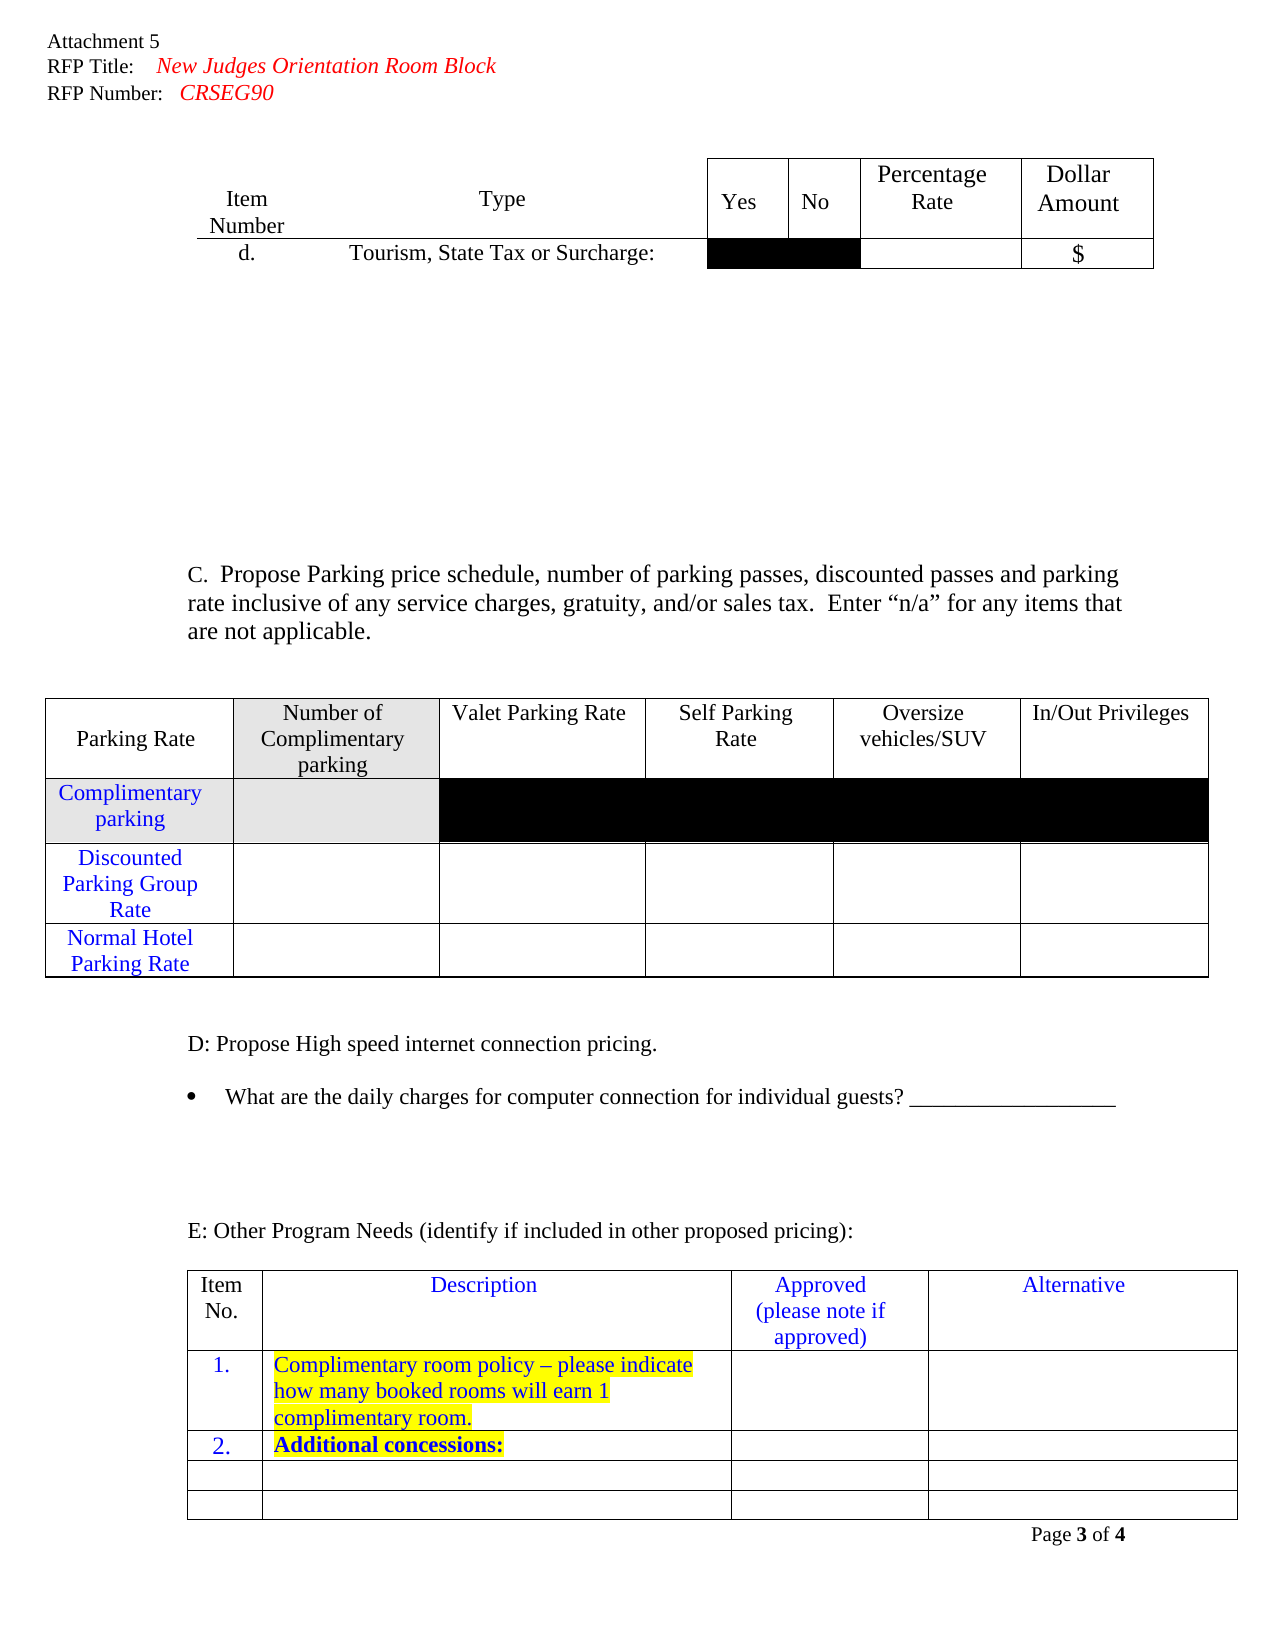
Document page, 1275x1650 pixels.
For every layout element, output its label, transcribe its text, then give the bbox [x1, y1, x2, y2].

table_header Type [304, 158, 707, 238]
table_cell [646, 779, 833, 842]
table_cell 2. [188, 1431, 262, 1460]
text C. Propose Parking price schedule, number of parking passes, discounted passes and parking rate inclusive of any service charges, gratuity, and/or sales tax. Enter “n/a” for any items that are not applicable. [187, 559, 1125, 645]
table_cell [834, 779, 1020, 842]
table_header Approved (please note if approved) [732, 1271, 928, 1350]
table_header No [789, 159, 860, 238]
table_header Yes [708, 159, 788, 238]
table_cell [440, 779, 645, 842]
table_cell [440, 844, 645, 923]
table_cell [646, 844, 833, 923]
table_cell [263, 1461, 731, 1489]
table_header Item No. [188, 1271, 262, 1350]
table_header Number of Complimentary parking [234, 699, 439, 778]
table_cell Additional concessions: [263, 1431, 731, 1460]
table_cell [1021, 779, 1208, 842]
text E: Other Program Needs (identify if included in other proposed pricing): [187, 1217, 1125, 1243]
table_cell [234, 779, 439, 842]
table_header Oversize vehicles/SUV [834, 699, 1020, 778]
table_header Percentage Rate [861, 159, 1021, 238]
table_cell [732, 1461, 928, 1489]
table_cell [188, 1461, 262, 1489]
table_header Self Parking Rate [646, 699, 833, 778]
table_header Description [263, 1271, 731, 1350]
table_cell [732, 1351, 928, 1430]
table_cell $ [1022, 239, 1153, 268]
table_cell [929, 1461, 1237, 1489]
table_cell [732, 1431, 928, 1460]
table_header In/Out Privileges [1021, 699, 1208, 778]
table_cell [834, 844, 1020, 923]
table_cell Tourism, State Tax or Surcharge: [304, 239, 707, 268]
table_cell Normal Hotel Parking Rate [46, 924, 233, 976]
table_cell [929, 1351, 1237, 1430]
table_cell [861, 239, 1021, 268]
table_header Parking Rate [46, 699, 233, 778]
table_cell [732, 1491, 928, 1519]
table_cell [646, 924, 833, 976]
table_cell [929, 1431, 1237, 1460]
table_cell [1021, 844, 1208, 923]
text D: Propose High speed internet connection pricing. [187, 1030, 1125, 1056]
table_cell [234, 844, 439, 923]
table_cell [834, 924, 1020, 976]
table_cell 1. [188, 1351, 262, 1430]
table_cell [234, 924, 439, 976]
table_cell [1021, 924, 1208, 976]
table_cell [789, 239, 860, 268]
table_cell [708, 239, 788, 268]
table_header Valet Parking Rate [440, 699, 645, 778]
table_cell Complimentary room policy – please indicate how many booked rooms will earn 1 complimentary room. [263, 1351, 731, 1430]
table_header Item Number [197, 158, 304, 238]
table_cell [440, 924, 645, 976]
table_cell d. [197, 239, 304, 268]
table_cell [263, 1491, 731, 1519]
table_cell Complimentary parking [46, 779, 233, 842]
table_cell Discounted Parking Group Rate [46, 844, 233, 923]
table_cell [929, 1491, 1237, 1519]
table_cell [188, 1491, 262, 1519]
table_header Dollar Amount [1022, 159, 1153, 238]
list What are the daily charges for computer connection for individual guests? __________________ [187, 1083, 1125, 1109]
table_header Alternative [929, 1271, 1237, 1350]
